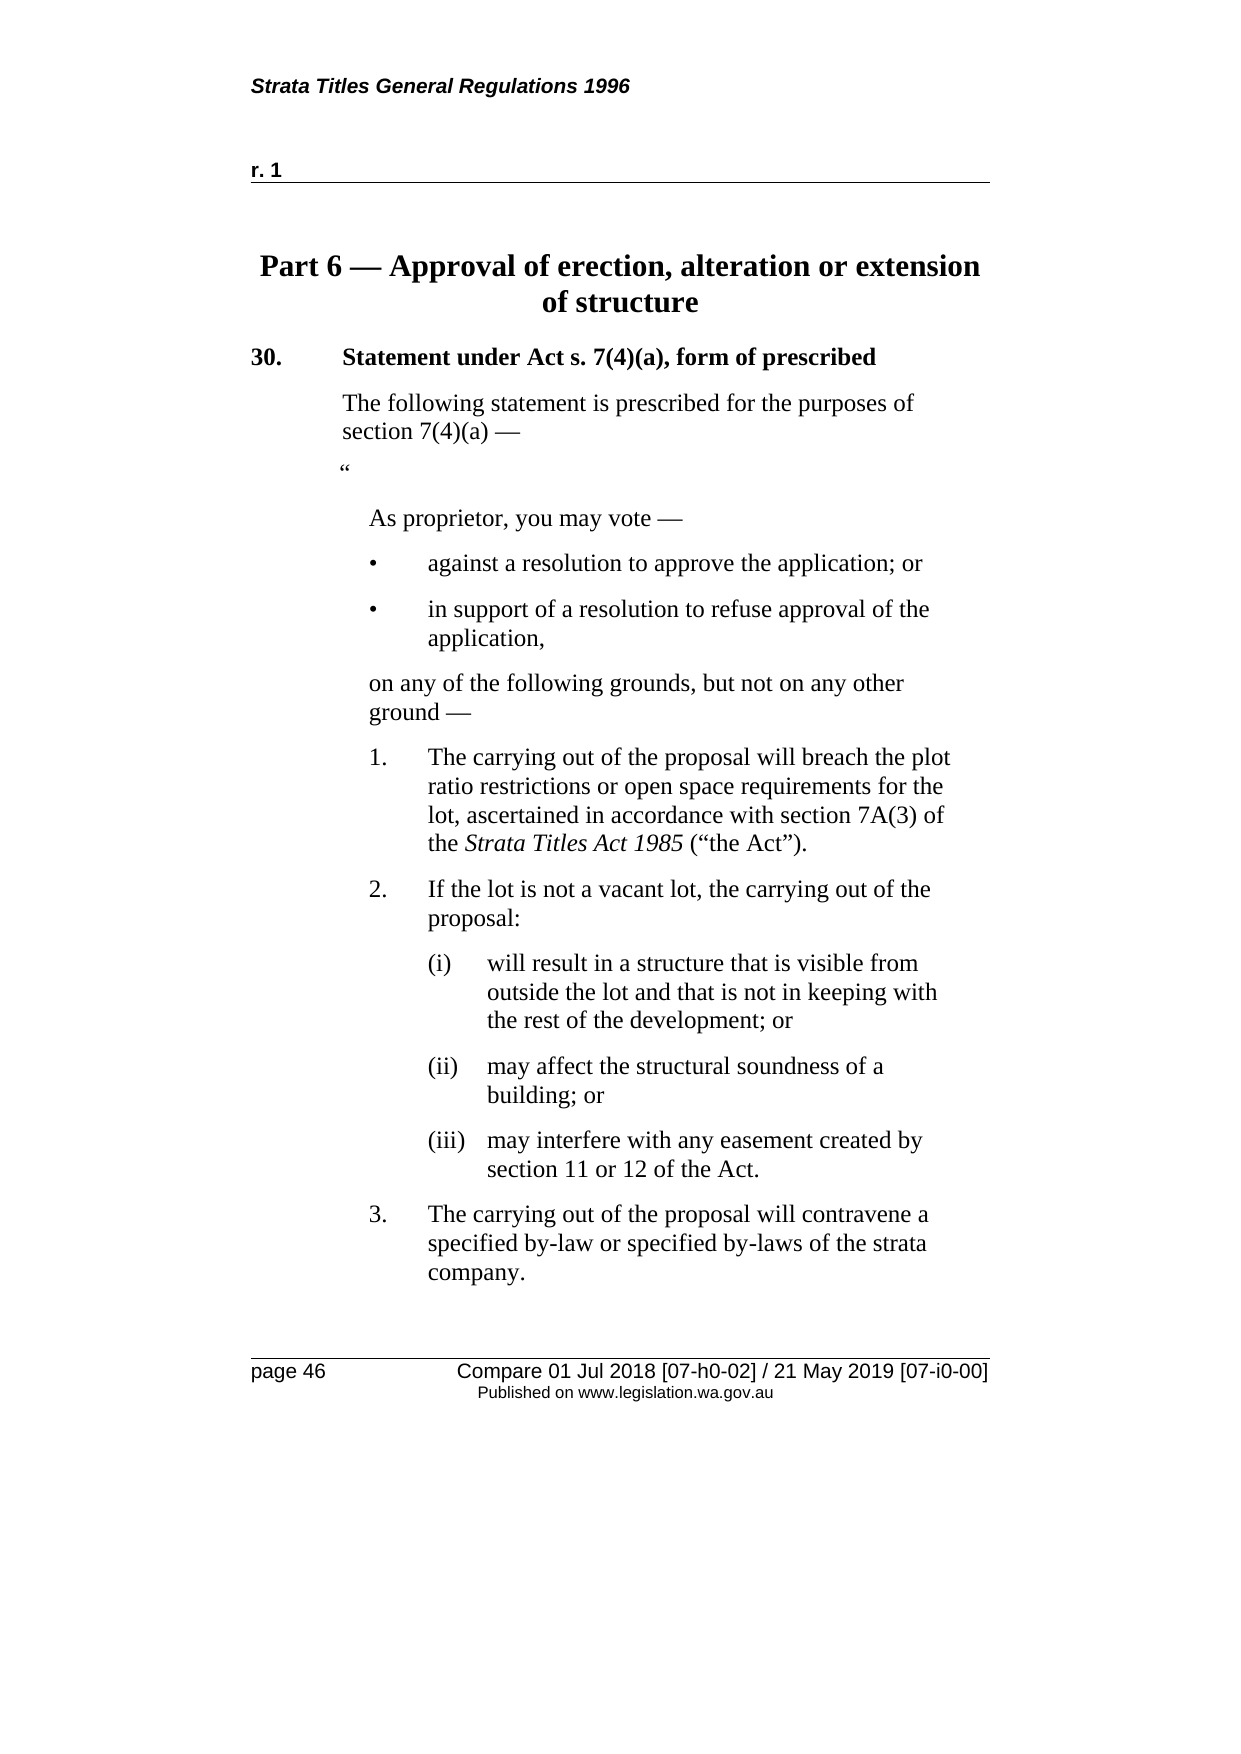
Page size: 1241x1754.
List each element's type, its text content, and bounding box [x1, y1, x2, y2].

text (i) will result in a structure that is visible from outside the lot and that is not in keeping with the rest of the development; or [428, 948, 959, 1034]
text (iii) may interfere with any easement created by section 11 or 12 of the Act. [428, 1125, 959, 1183]
text (ii) may affect the structural soundness of a building; or [428, 1051, 959, 1108]
subtitle 30. Statement under Act s. 7(4)(a), form of prescribed [251, 342, 990, 371]
text • in support of a resolution to refuse approval of the application, [369, 594, 990, 651]
text • against a resolution to approve the application; or [369, 548, 990, 577]
text As proprietor, you may vote — [369, 503, 990, 532]
text on any of the following grounds, but not on any other ground — [369, 668, 974, 726]
text 3. The carrying out of the proposal will contravene a specified by-law or specified by-laws of the strata company. [369, 1199, 959, 1286]
text 1. The carrying out of the proposal will breach the plot ratio restrictions or open space requirements for the lot, ascertained in accordance with section 7A(3) of the Strata Titles Act 1985 (“the Act”). [369, 742, 959, 857]
text 2. If the lot is not a vacant lot, the carrying out of the proposal: [369, 874, 959, 931]
subtitle Part 6 — Approval of erection, alteration or extension of structure [251, 247, 990, 319]
text “ [339, 458, 990, 486]
text The following statement is prescribed for the purposes of section 7(4)(a) — [251, 388, 990, 445]
